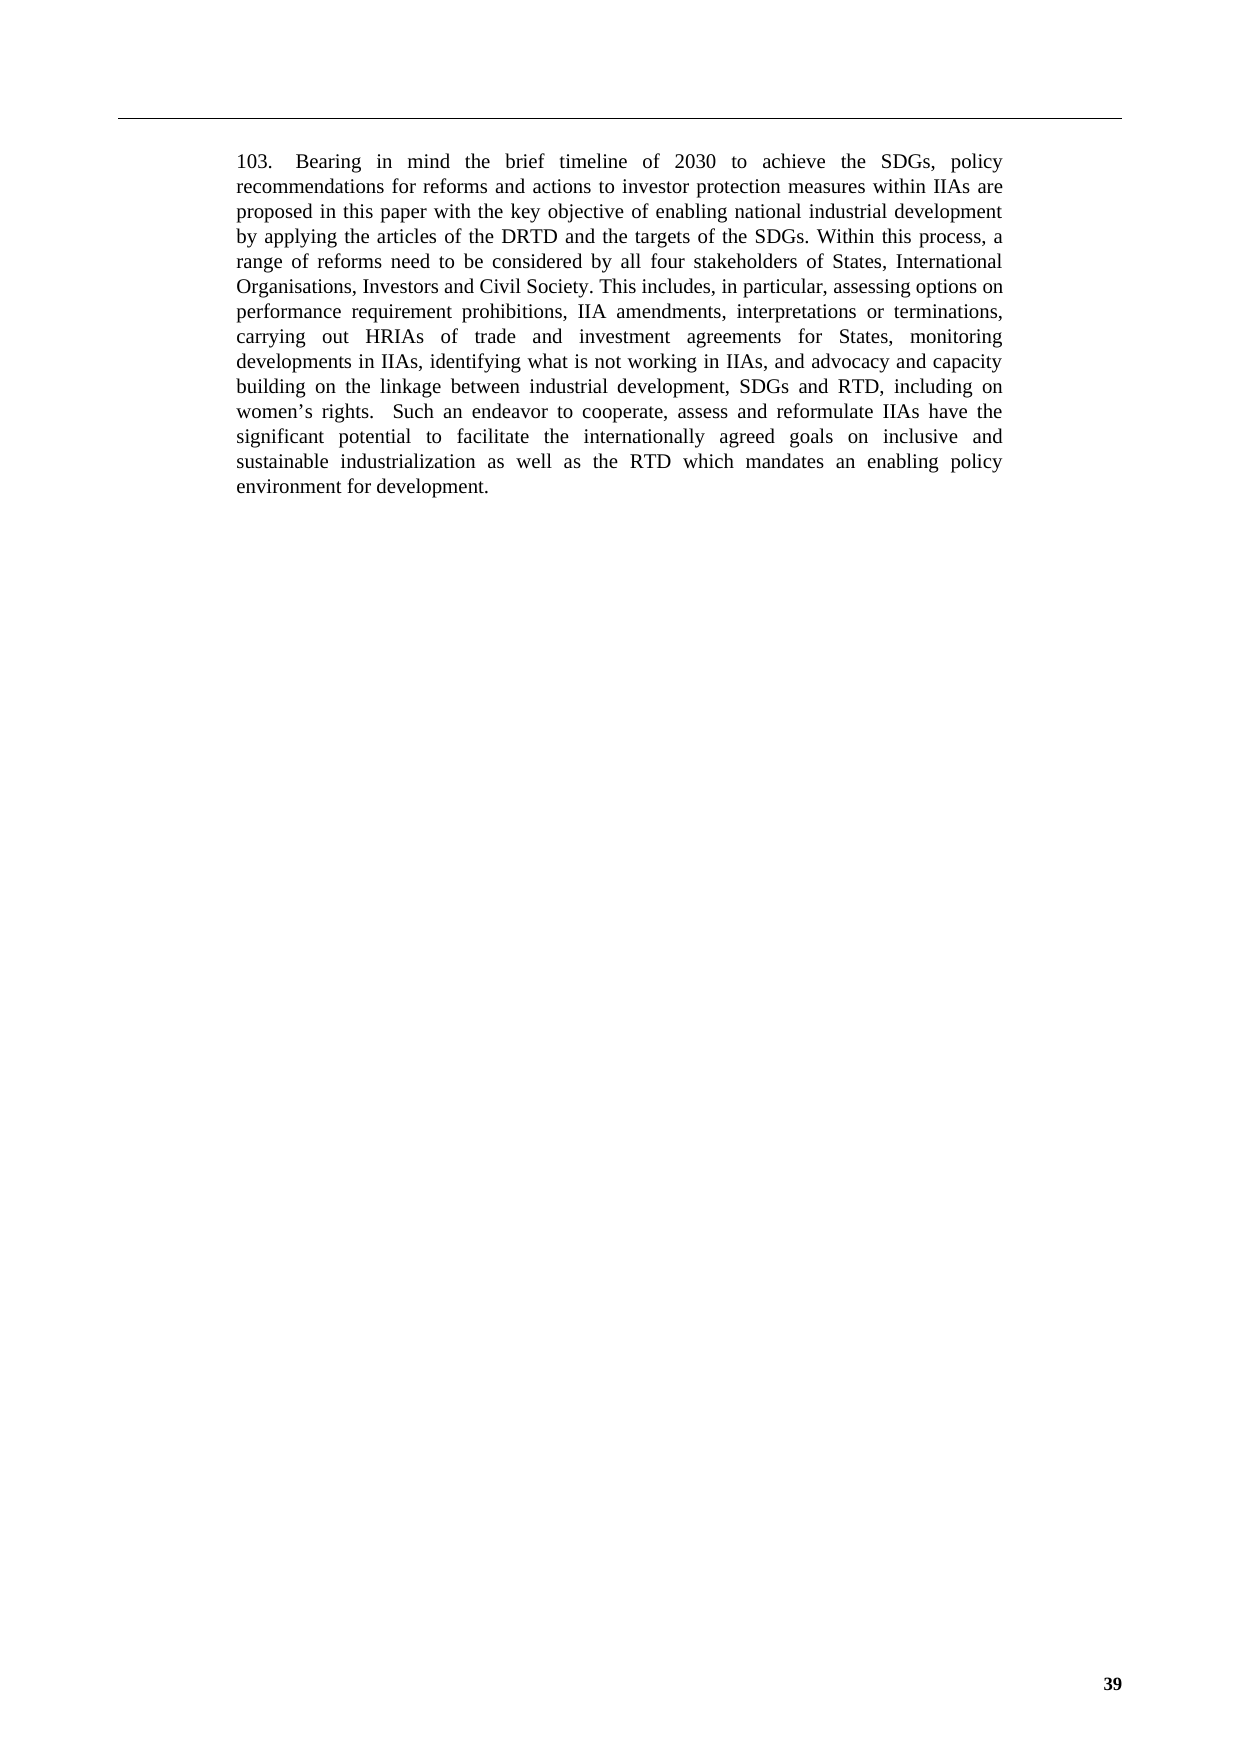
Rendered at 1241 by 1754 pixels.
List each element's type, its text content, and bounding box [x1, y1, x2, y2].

text 103. Bearing in mind the brief timeline of 2030 to achieve the SDGs, policy recommendations for reforms and actions to investor protection measures within IIAs are proposed in this paper with the key objective of enabling national industrial development by applying the articles of the DRTD and the targets of the SDGs. Within this process, a range of reforms need to be considered by all four stakeholders of States, International Organisations, Investors and Civil Society. This includes, in particular, assessing options on performance requirement prohibitions, IIA amendments, interpretations or terminations, carrying out HRIAs of trade and investment agreements for States, monitoring developments in IIAs, identifying what is not working in IIAs, and advocacy and capacity building on the linkage between industrial development, SDGs and RTD, including on women’s rights. Such an endeavor to cooperate, assess and reformulate IIAs have the significant potential to facilitate the internationally agreed goals on inclusive and sustainable industrialization as well as the RTD which mandates an enabling policy environment for development. [236, 148, 1004, 498]
